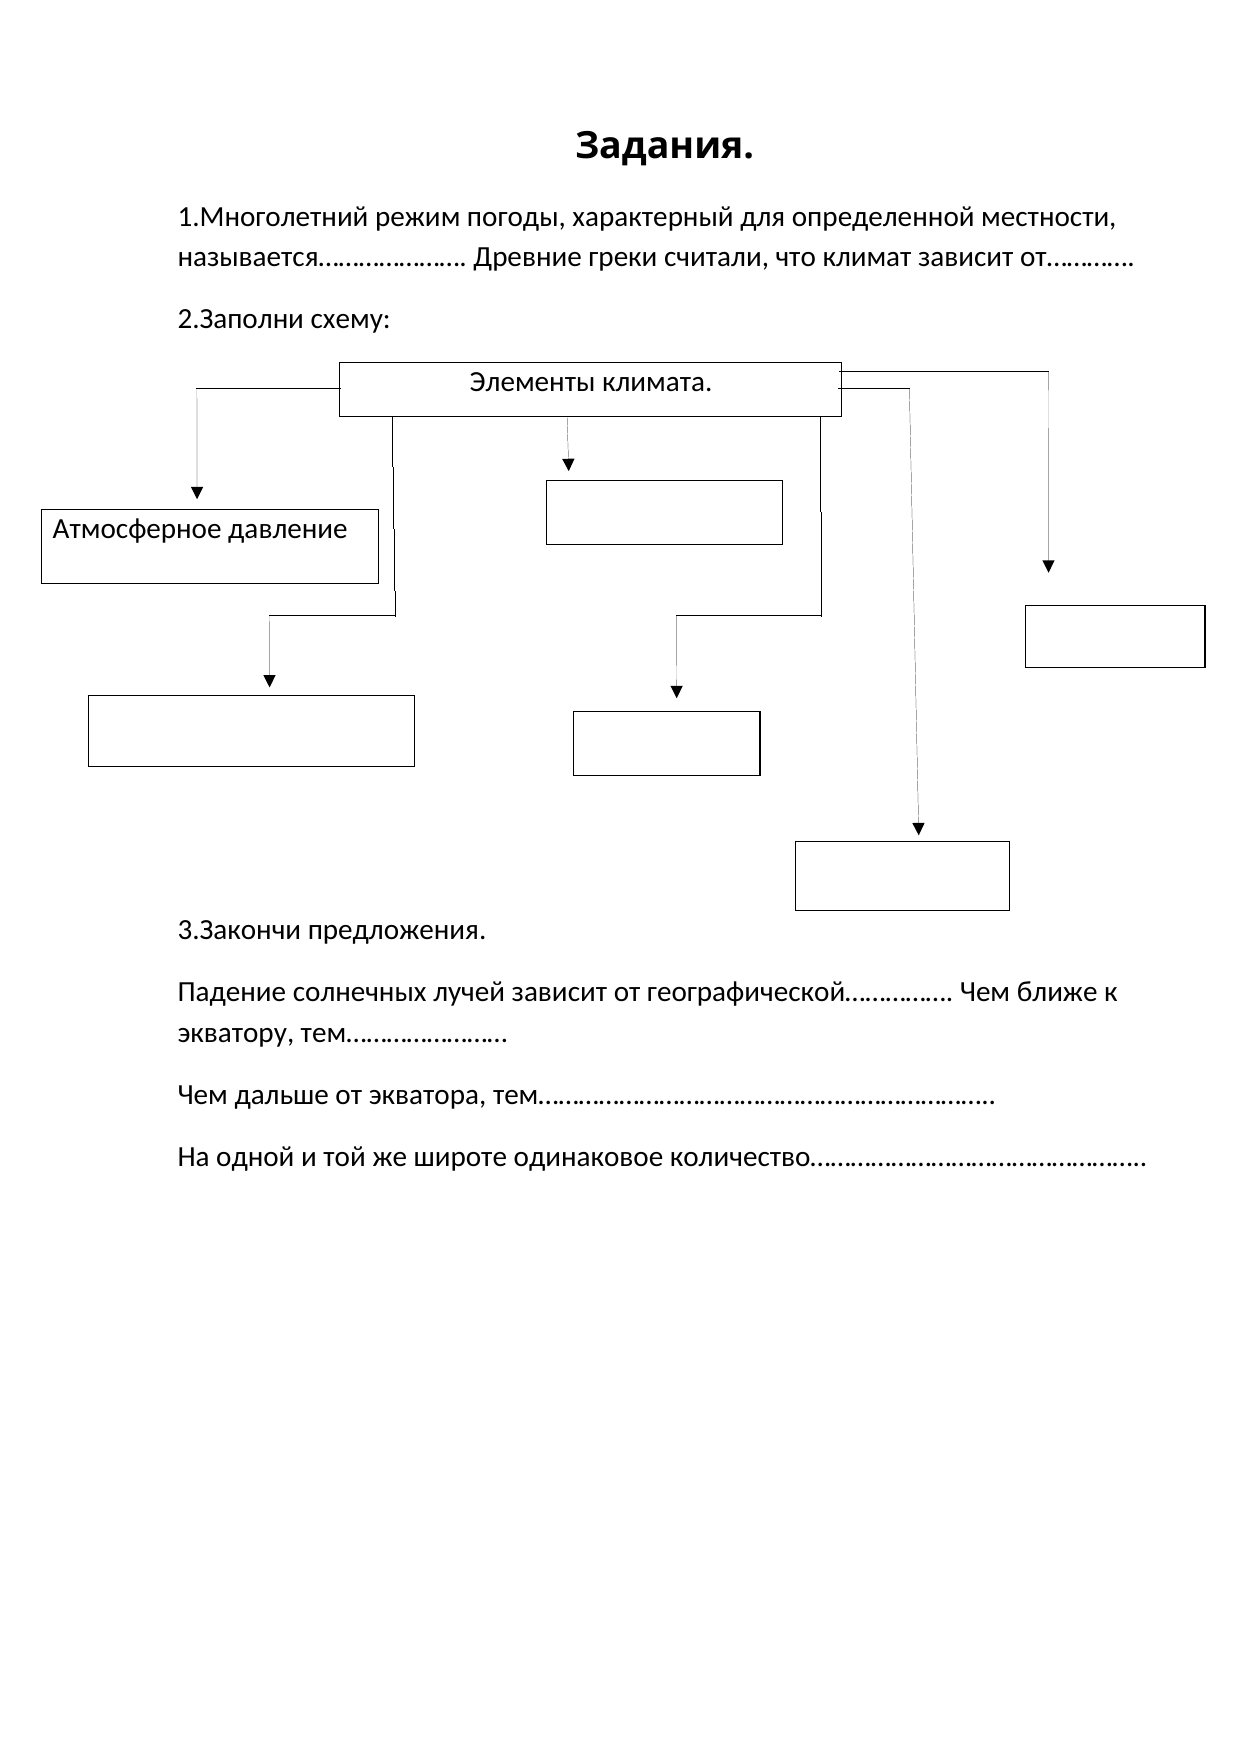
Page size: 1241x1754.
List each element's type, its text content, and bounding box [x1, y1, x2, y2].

text 2.Заполни схему: [177, 300, 1152, 336]
table_header [574, 712, 759, 775]
text Чем дальше от экватора, тем………………………………………………………….. [177, 1076, 1152, 1111]
text 1.Многолетний режим погоды, характерный для определенной местности, называется…………………. Древние греки считали, что климат зависит от…………. [177, 198, 1152, 274]
table_header [547, 481, 782, 544]
table_header [89, 696, 414, 766]
text 3.Закончи предложения. [177, 911, 1152, 947]
text На одной и той же широте одинаковое количество………………………………………….. [177, 1138, 1152, 1173]
text Задания. [177, 118, 1152, 169]
table_header Атмосферное давление [42, 510, 378, 583]
table_header [796, 842, 1009, 909]
table_header Элементы климата. [340, 363, 841, 416]
table_header [1026, 606, 1204, 667]
text Падение солнечных лучей зависит от географической……………. Чем ближе к экватору, тем…………………… [177, 973, 1152, 1050]
